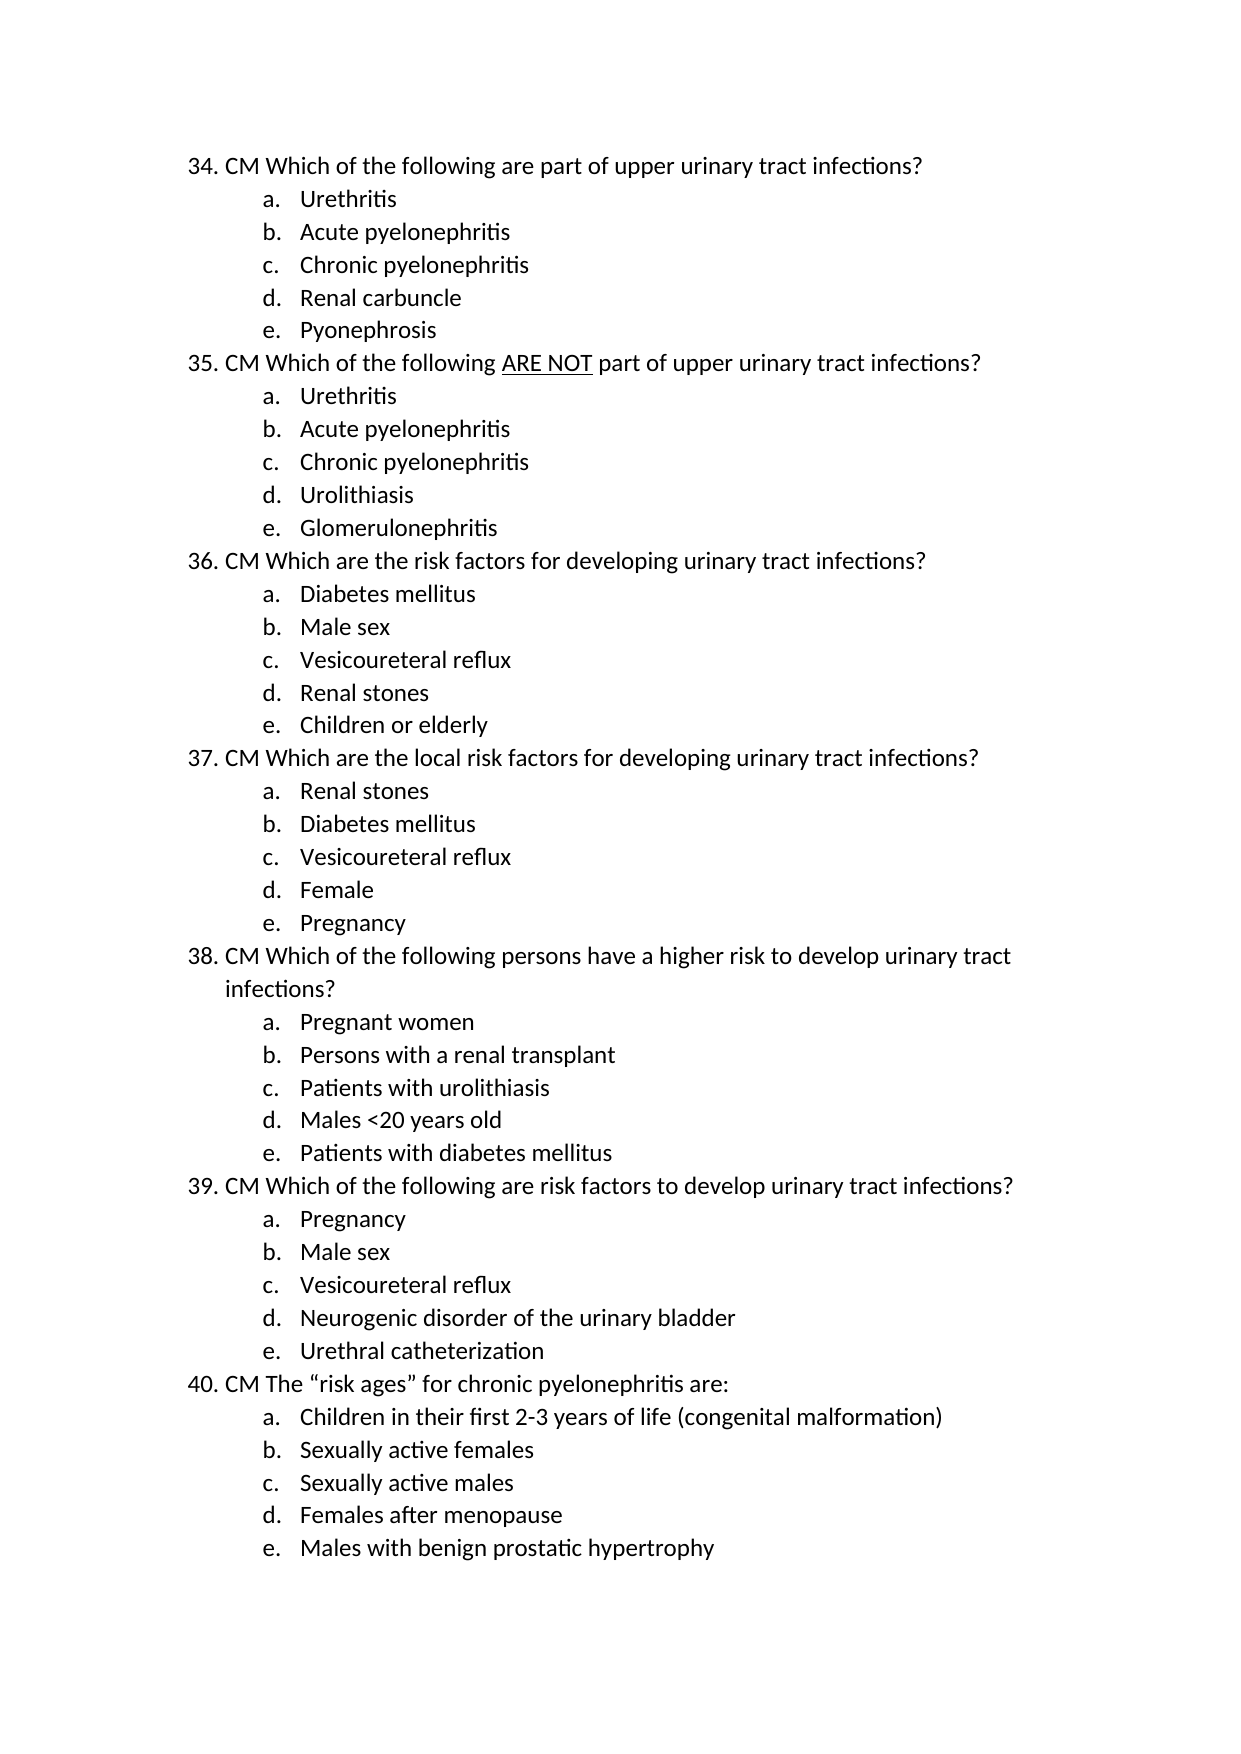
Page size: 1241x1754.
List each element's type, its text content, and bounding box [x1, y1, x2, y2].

list CM Which of the following are part of upper urinary tract infections? [187, 150, 1090, 181]
list CM The “risk ages” for chronic pyelonephritis are: [187, 1368, 1090, 1398]
list Pyonephrosis [262, 314, 1090, 345]
list Diabetes mellitus [262, 808, 1090, 839]
list Sexually active females [262, 1434, 1090, 1464]
list Children or elderly [262, 709, 1090, 740]
list Patients with diabetes mellitus [262, 1137, 1090, 1168]
list Urethral catheterization [262, 1335, 1090, 1366]
list Sexually active males [262, 1467, 1090, 1497]
list Chronic pyelonephritis [262, 446, 1090, 477]
list Persons with a renal transplant [262, 1039, 1090, 1069]
list Pregnancy [262, 907, 1090, 938]
list Vesicoureteral reflux [262, 644, 1090, 674]
list Acute pyelonephritis [262, 413, 1090, 444]
list Female [262, 874, 1090, 905]
list Diabetes mellitus [262, 578, 1090, 608]
list Vesicoureteral reflux [262, 841, 1090, 872]
list Males <20 years old [262, 1104, 1090, 1135]
list Males with benign prostatic hypertrophy [262, 1532, 1090, 1563]
list Children in their first 2-3 years of life (congenital malformation) [262, 1401, 1090, 1431]
list CM Which are the risk factors for developing urinary tract infections? [187, 545, 1090, 576]
list Pregnant women [262, 1006, 1090, 1036]
list Pregnancy [262, 1203, 1090, 1234]
list CM Which are the local risk factors for developing urinary tract infections? [187, 742, 1090, 773]
list Glomerulonephritis [262, 512, 1090, 543]
list Urolithiasis [262, 479, 1090, 510]
list CM Which of the following persons have a higher risk to develop urinary tract infections? [187, 940, 1090, 1003]
list Acute pyelonephritis [262, 216, 1090, 246]
list CM Which of the following ARE NOT part of upper urinary tract infections? [187, 347, 1090, 378]
list Females after menopause [262, 1499, 1090, 1530]
list Chronic pyelonephritis [262, 249, 1090, 279]
list Neurogenic disorder of the urinary bladder [262, 1302, 1090, 1333]
list Urethritis [262, 183, 1090, 213]
list Renal carbuncle [262, 282, 1090, 312]
list Renal stones [262, 775, 1090, 806]
list Male sex [262, 611, 1090, 641]
list Male sex [262, 1236, 1090, 1267]
list CM Which of the following are risk factors to develop urinary tract infections? [187, 1170, 1090, 1201]
list Renal stones [262, 677, 1090, 707]
list Patients with urolithiasis [262, 1072, 1090, 1102]
list Vesicoureteral reflux [262, 1269, 1090, 1300]
list Urethritis [262, 380, 1090, 411]
